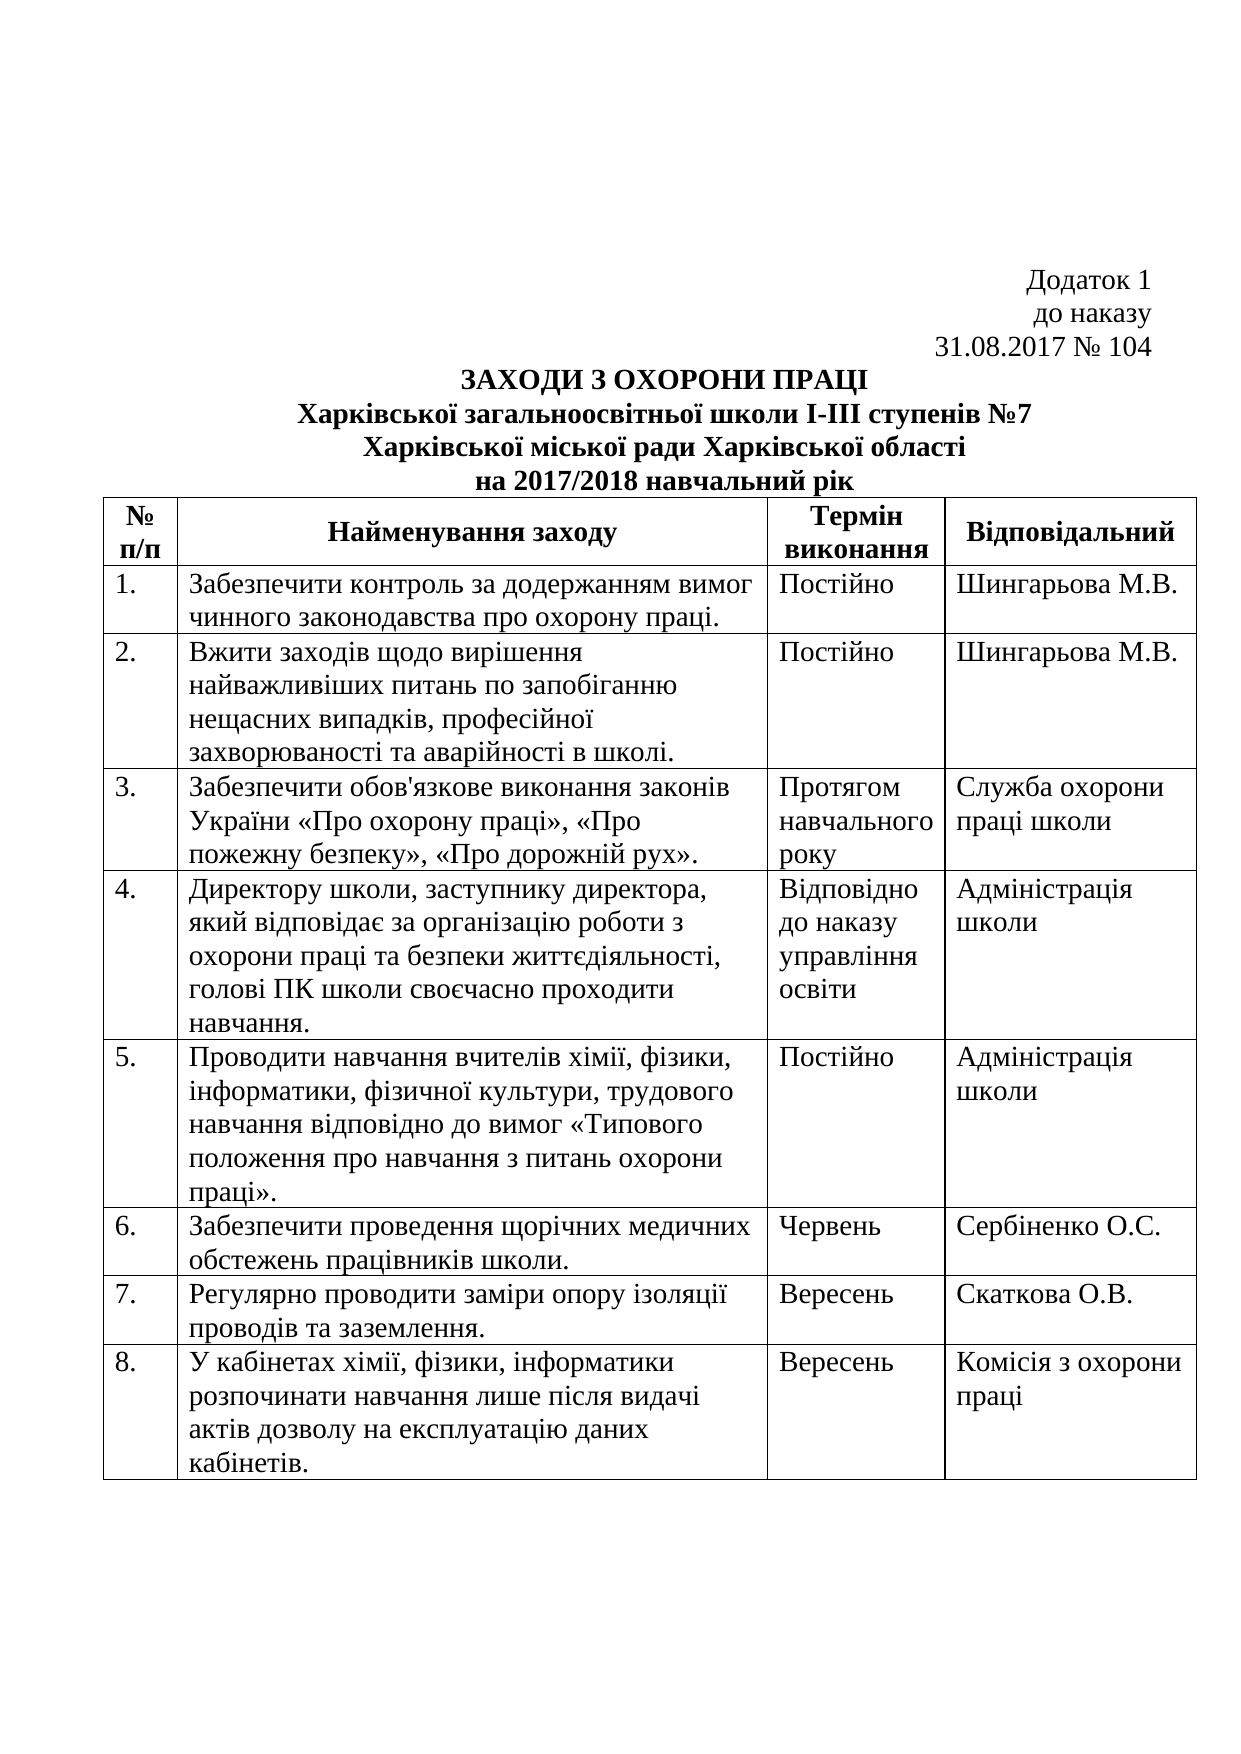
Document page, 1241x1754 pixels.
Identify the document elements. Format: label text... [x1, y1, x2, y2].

table_cell 3. [104, 769, 177, 870]
table_cell Вересень [768, 1276, 944, 1343]
table_cell Постійно [768, 566, 944, 633]
text 31.08.2017 № 104 [177, 329, 1152, 362]
text Харківської міської ради Харківської області [177, 429, 1152, 463]
table_cell Директору школи, заступнику директора, який відповідає за організацію роботи з охорони праці та безпеки життєдіяльності, голові ПК школи своєчасно проходити навчання. [178, 871, 767, 1038]
table_cell 8. [104, 1345, 177, 1479]
table_cell 1. [104, 566, 177, 633]
table_cell Забезпечити обов'язкове виконання законів України «Про охорону праці», «Про пожежну безпеку», «Про дорожній рух». [178, 769, 767, 870]
table_cell Регулярно проводити заміри опору ізоляції проводів та заземлення. [178, 1276, 767, 1343]
table_cell 5. [104, 1040, 177, 1207]
table_cell Служба охорони праці школи [946, 769, 1196, 870]
table_cell У кабінетах хімії, фізики, інформатики розпочинати навчання лише після видачі актів дозволу на експлуатацію даних кабінетів. [178, 1345, 767, 1479]
table_cell 4. [104, 871, 177, 1038]
table_cell Червень [768, 1208, 944, 1275]
table_cell Шингарьова М.В. [946, 634, 1196, 768]
table_cell 2. [104, 634, 177, 768]
table_cell Забезпечити проведення щорічних медичних обстежень працівників школи. [178, 1208, 767, 1275]
table_cell 7. [104, 1276, 177, 1343]
table_header № п/п [104, 498, 177, 565]
table_cell Адміністрація школи [946, 871, 1196, 1038]
text Додаток 1 [177, 262, 1152, 295]
table_header Відповідальний [946, 498, 1196, 565]
table_cell Постійно [768, 1040, 944, 1207]
table_cell Шингарьова М.В. [946, 566, 1196, 633]
text ЗАХОДИ З ОХОРОНИ ПРАЦІ [177, 362, 1152, 396]
table_cell Відповідно до наказу управління освіти [768, 871, 944, 1038]
table_cell Вжити заходів щодо вирішення найважливіших питань по запобіганню нещасних випадків, професійної захворюваності та аварійності в школі. [178, 634, 767, 768]
table_header Термін виконання [768, 498, 944, 565]
table_cell Адміністрація школи [946, 1040, 1196, 1207]
table_cell Протягом навчального року [768, 769, 944, 870]
table_cell Вересень [768, 1345, 944, 1479]
table_cell Сербіненко О.С. [946, 1208, 1196, 1275]
text до наказу [177, 295, 1152, 329]
table_cell 6. [104, 1208, 177, 1275]
table_cell Забезпечити контроль за додержанням вимог чинного законодавства про охорону праці. [178, 566, 767, 633]
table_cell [946, 1345, 1196, 1479]
table_cell Постійно [768, 634, 944, 768]
text Харківської загальноосвітньої школи І-ІІІ ступенів №7 [177, 396, 1152, 429]
table_cell Проводити навчання вчителів хімії, фізики, інформатики, фізичної культури, трудового навчання відповідно до вимог «Типового положення про навчання з питань охорони праці». [178, 1040, 767, 1207]
table_header Найменування заходу [178, 498, 767, 565]
table_cell Скаткова О.В. [946, 1276, 1196, 1343]
text на 2017/2018 навчальний рік [177, 463, 1152, 497]
